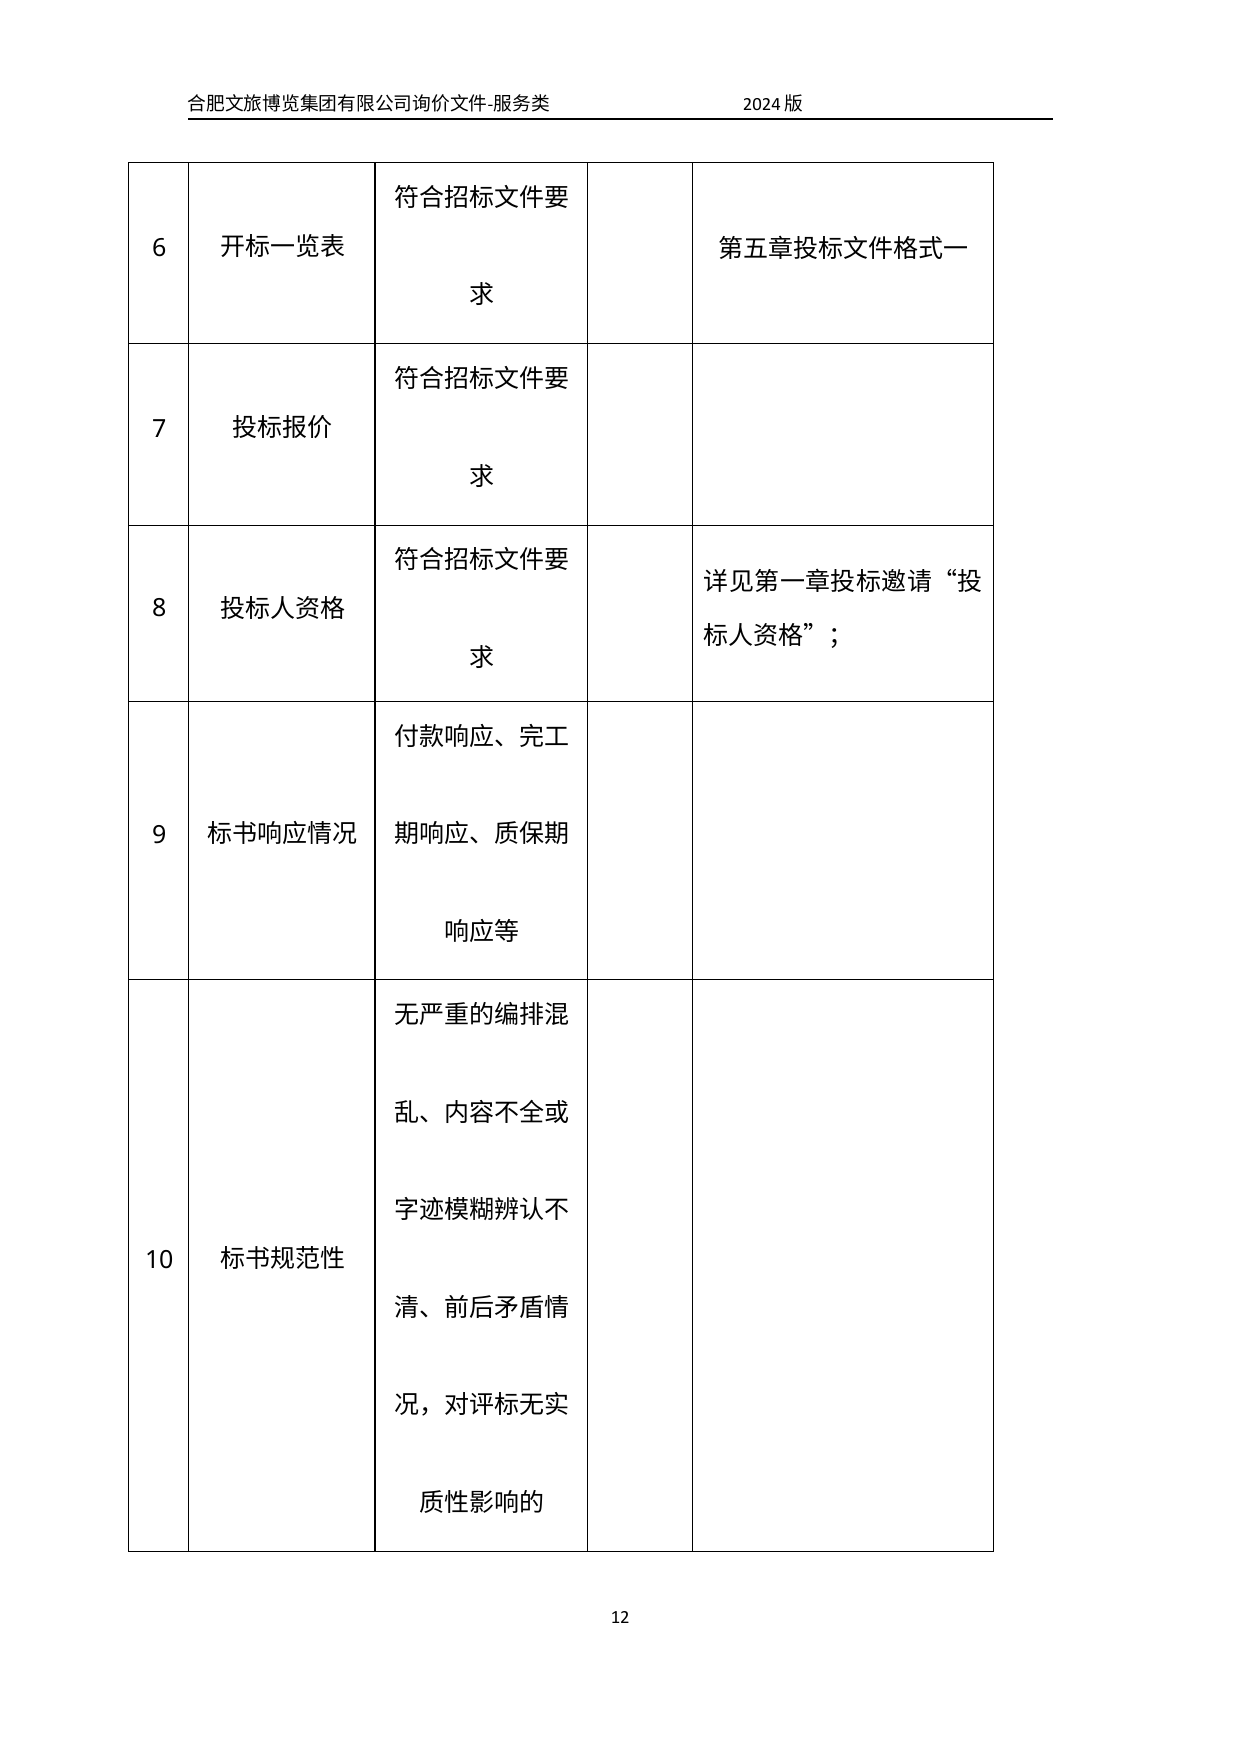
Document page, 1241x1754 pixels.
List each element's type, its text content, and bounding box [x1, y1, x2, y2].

table_cell 符合招标文件要求 [376, 344, 587, 524]
table_cell 开标一览表 [189, 163, 374, 343]
table_cell [588, 702, 692, 979]
table_cell [588, 163, 692, 343]
table_cell [693, 344, 993, 524]
table_cell 9 [129, 702, 188, 979]
table_cell 无严重的编排混乱、内容不全或字迹模糊辨认不清、前后矛盾情况，对评标无实质性影响的 [376, 980, 587, 1551]
table_cell 符合招标文件要求 [376, 526, 587, 701]
table_cell 8 [129, 526, 188, 701]
table_cell [693, 702, 993, 979]
table_cell [693, 980, 993, 1551]
table_cell 符合招标文件要求 [376, 163, 587, 343]
table_cell [588, 344, 692, 524]
table_cell 投标报价 [189, 344, 374, 524]
table_cell 第五章投标文件格式一 [693, 163, 993, 343]
table_cell [588, 526, 692, 701]
table_cell 7 [129, 344, 188, 524]
table_cell 投标人资格 [189, 526, 374, 701]
table_cell [588, 980, 692, 1551]
table_cell 详见第一章投标邀请“投标人资格”； [693, 526, 993, 701]
table_cell 标书响应情况 [189, 702, 374, 979]
table_cell 10 [129, 980, 188, 1551]
table_cell 付款响应、完工期响应、质保期响应等 [376, 702, 587, 979]
table_cell 标书规范性 [189, 980, 374, 1551]
table_cell 6 [129, 163, 188, 343]
